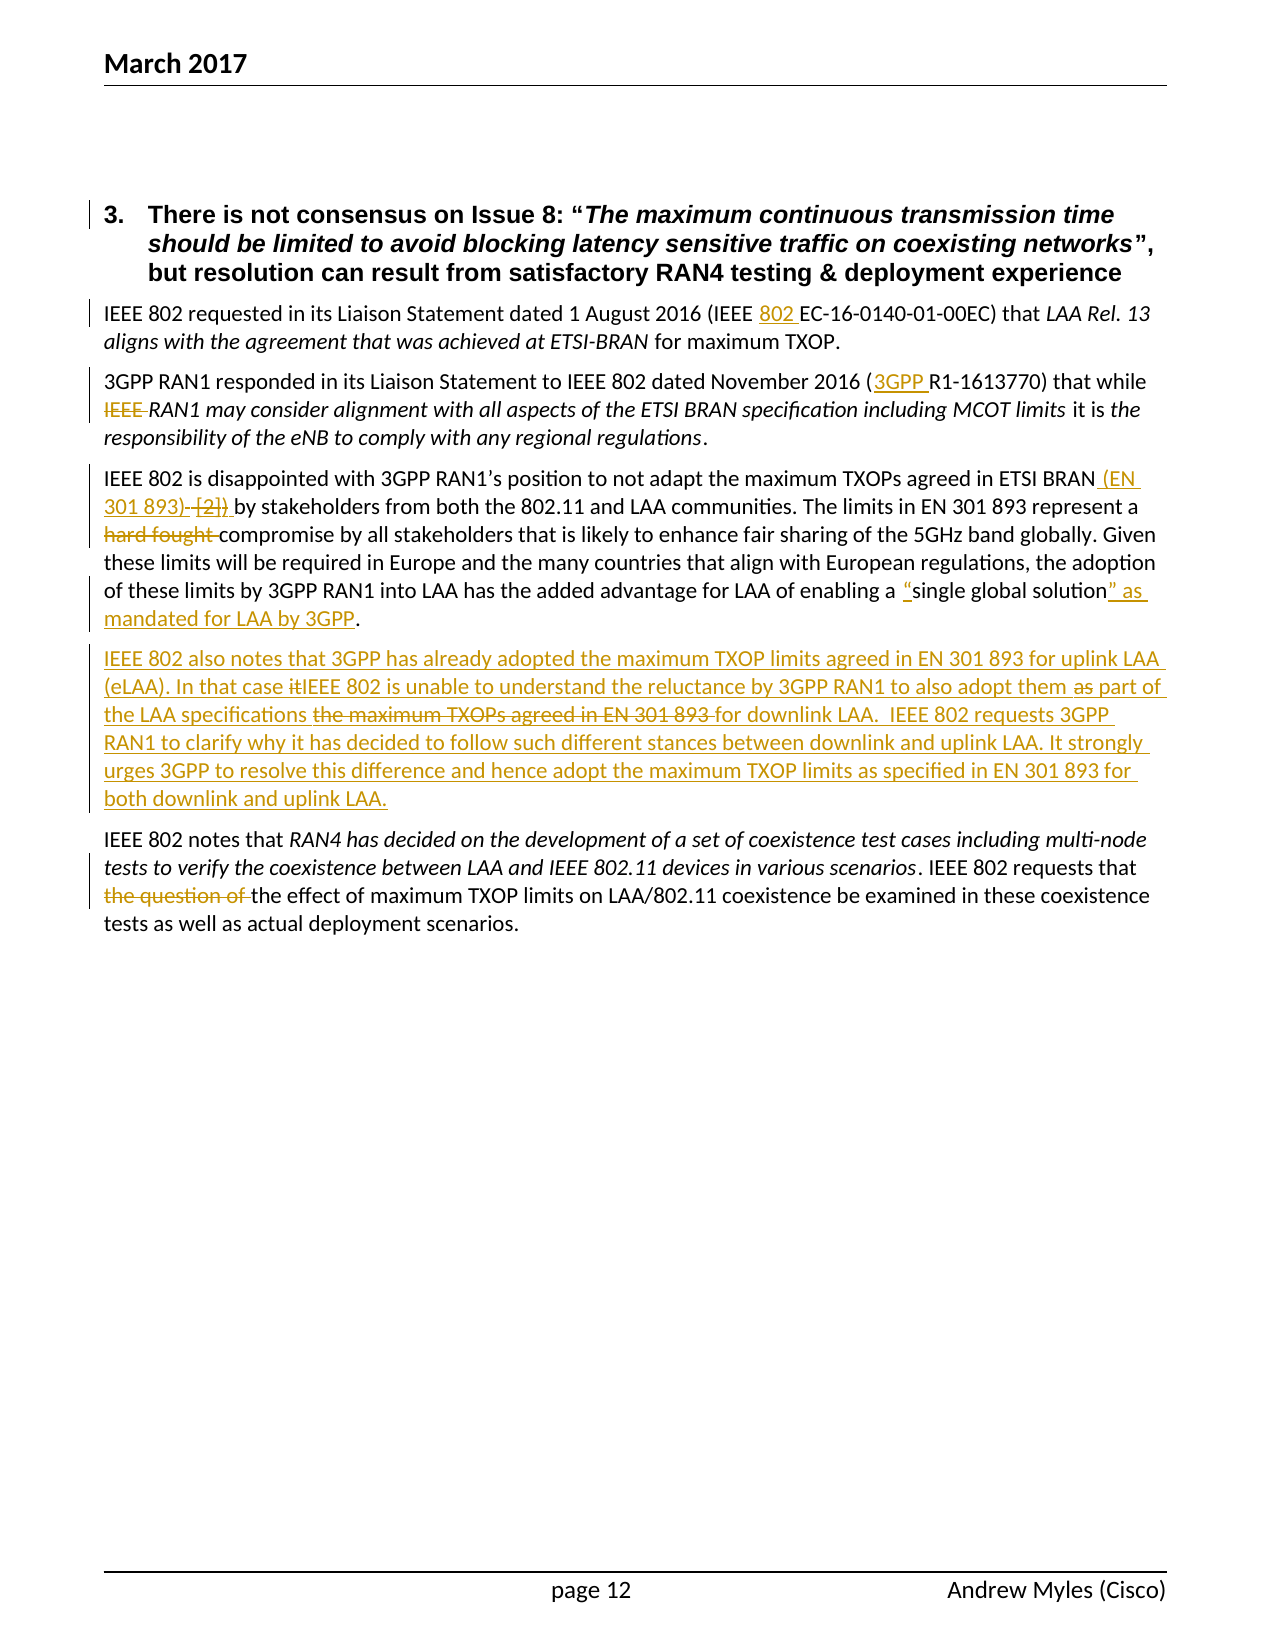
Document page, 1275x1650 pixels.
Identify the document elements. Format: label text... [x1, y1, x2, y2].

text IEEE 802 requested in its Liaison Statement dated 1 August 2016 (IEEE EC-16-0140-01-00EC) that LAA Rel. 13 aligns with the agreement that was achieved at ETSI-BRAN for maximum TXOP. [103, 299, 1167, 355]
text IEEE 802 notes that RAN4 has decided on the development of a set of coexistence test cases including multi-node tests to verify the coexistence between LAA and IEEE 802.11 devices in various scenarios. IEEE 802 requests that the effect of maximum TXOP limits on LAA/802.11 coexistence be examined in these coexistence tests as well as actual deployment scenarios. [103, 825, 1167, 937]
text IEEE 802 is disappointed with 3GPP RAN1’s position to not adapt the maximum TXOPs agreed in ETSI BRANby stakeholders from both the 802.11 and LAA communities. The limits in EN 301 893 represent a compromise by all stakeholders that is likely to enhance fair sharing of the 5GHz band globally. Given these limits will be required in Europe and the many countries that align with European regulations, the adoption of these limits by 3GPP RAN1 into LAA has the added advantage for LAA of enabling a single global solution. [361, 464, 1167, 632]
subtitle There is not consensus on Issue 8: “The maximum continuous transmission time should be limited to avoid blocking latency sensitive traffic on coexisting networks”, but resolution can result from satisfactory RAN4 testing & deployment experience [103, 200, 1167, 286]
text 3GPP RAN1 responded in its Liaison Statement to IEEE 802 dated November 2016 (R1-1613770) that while RAN1 may consider alignment with all aspects of the ETSI BRAN specification including MCOT limits it is the responsibility of the eNB to comply with any regional regulations. [708, 367, 1167, 451]
